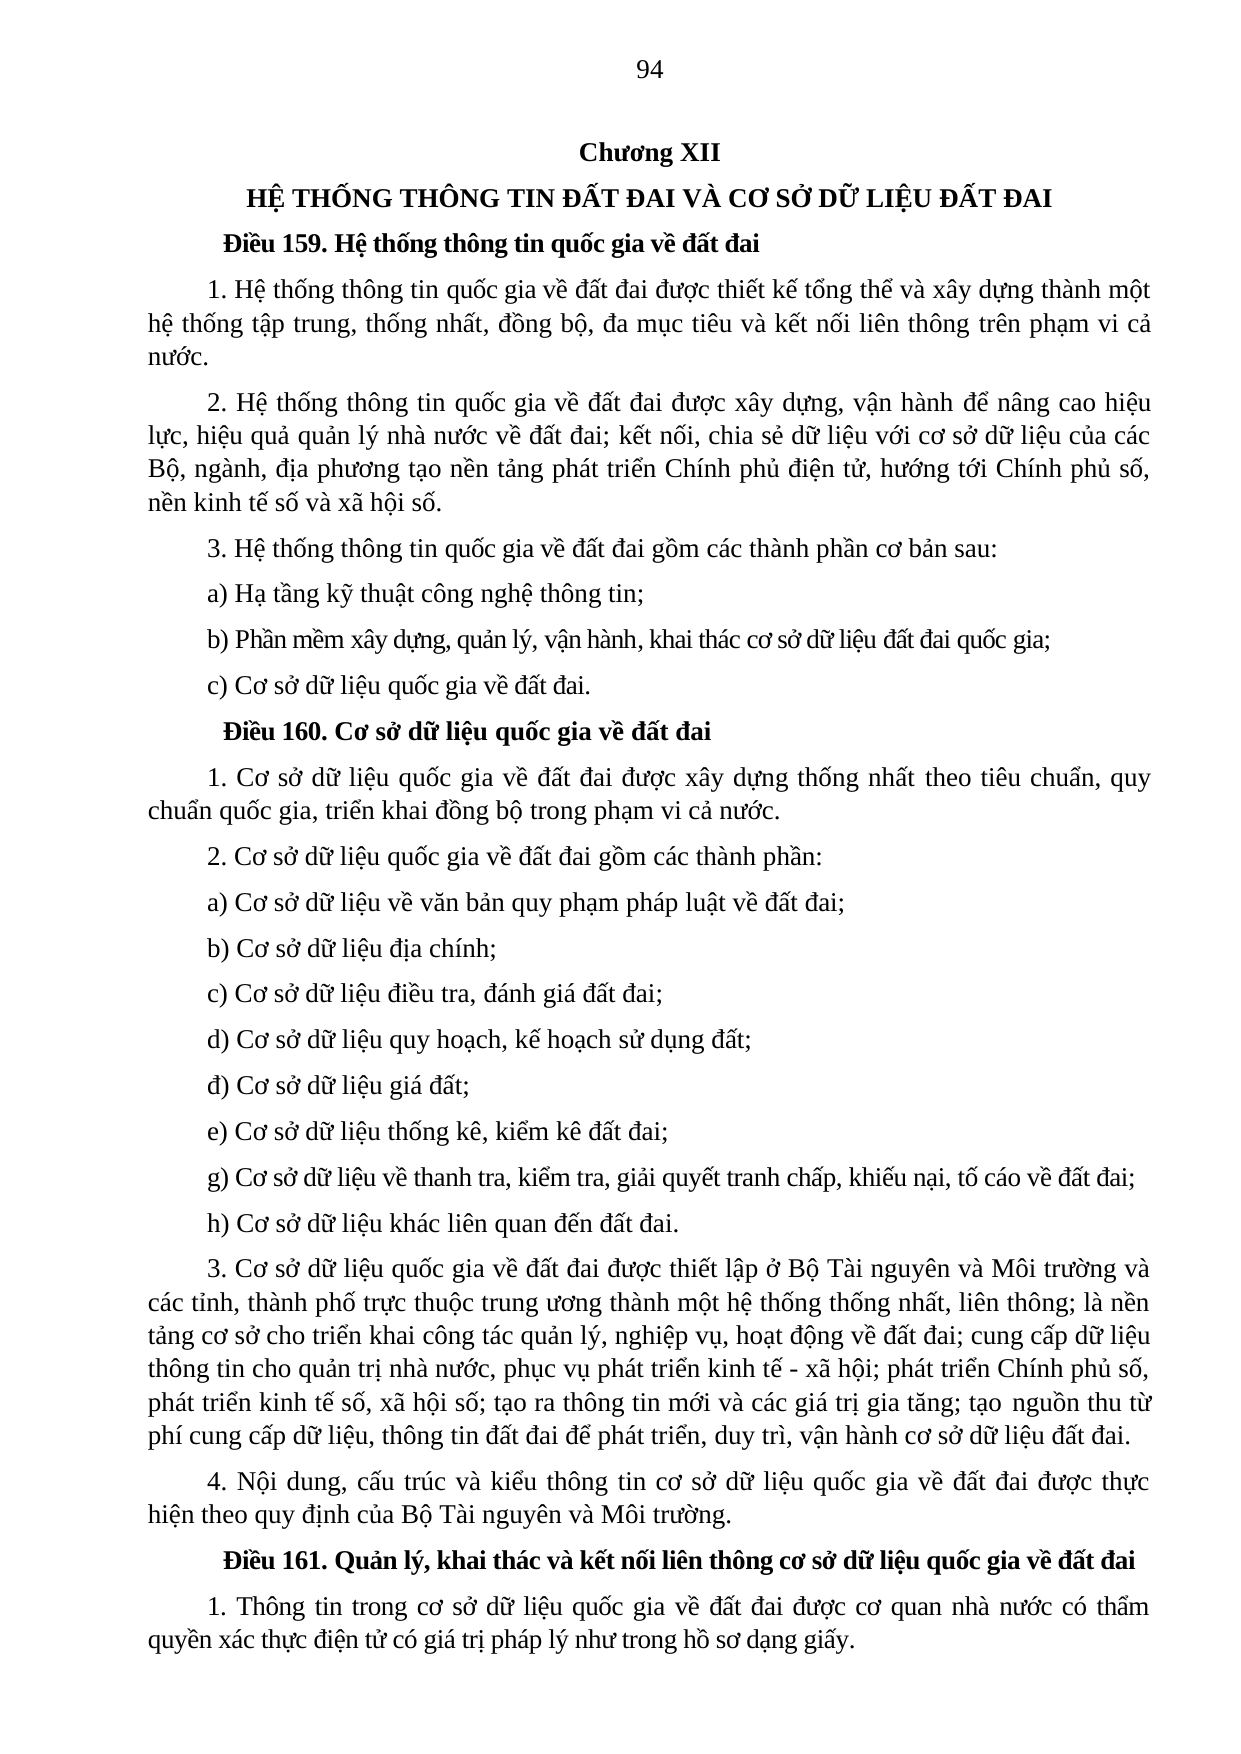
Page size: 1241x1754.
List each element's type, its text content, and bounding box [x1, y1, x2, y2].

text 3. Cơ sở dữ liệu quốc gia về đất đai được thiết lập ở Bộ Tài nguyên và Môi trường và các tỉnh, thành phố trực thuộc trung ương thành một hệ thống thống nhất, liên thông; là nền tảng cơ sở cho triển khai công tác quản lý, nghiệp vụ, hoạt động về đất đai; cung cấp dữ liệu thông tin cho quản trị nhà nước, phục vụ phát triển kinh tế - xã hội; phát triển Chính phủ số, phát triển kinh tế số, xã hội số; tạo ra thông tin mới và các giá trị gia tăng; tạo nguồn thu từ phí cung cấp dữ liệu, thông tin đất đai để phát triển, duy trì, vận hành cơ sở dữ liệu đất đai. [148, 1251, 1152, 1451]
text 1. Hệ thống thông tin quốc gia về đất đai được thiết kế tổng thể và xây dựng thành một hệ thống tập trung, thống nhất, đồng bộ, đa mục tiêu và kết nối liên thông trên phạm vi cả nước. [148, 272, 1152, 372]
text d) Cơ sở dữ liệu quy hoạch, kế hoạch sử dụng đất; [148, 1022, 1152, 1055]
text 1. Thông tin trong cơ sở dữ liệu quốc gia về đất đai được cơ quan nhà nước có thẩm quyền xác thực điện tử có giá trị pháp lý như trong hồ sơ dạng giấy. [148, 1589, 1152, 1655]
text b) Cơ sở dữ liệu địa chính; [148, 930, 1152, 964]
text h) Cơ sở dữ liệu khác liên quan đến đất đai. [148, 1205, 1152, 1239]
text a) Hạ tầng kỹ thuật công nghệ thông tin; [148, 576, 1152, 609]
text 3. Hệ thống thông tin quốc gia về đất đai gồm các thành phần cơ bản sau: [148, 530, 1152, 564]
text b) Phần mềm xây dựng, quản lý, vận hành, khai thác cơ sở dữ liệu đất đai quốc gia; [148, 622, 1152, 655]
text g) Cơ sở dữ liệu về thanh tra, kiểm tra, giải quyết tranh chấp, khiếu nại, tố cáo về đất đai; [148, 1159, 1152, 1193]
list Quản lý, khai thác và kết nối liên thông cơ sở dữ liệu quốc gia về đất đai [148, 1543, 1152, 1576]
list Hệ thống thông tin quốc gia về đất đai [148, 226, 1152, 259]
text 2. Hệ thống thông tin quốc gia về đất đai được xây dựng, vận hành để nâng cao hiệu lực, hiệu quả quản lý nhà nước về đất đai; kết nối, chia sẻ dữ liệu với cơ sở dữ liệu của các Bộ, ngành, địa phương tạo nền tảng phát triển Chính phủ điện tử, hướng tới Chính phủ số, nền kinh tế số và xã hội số. [148, 384, 1152, 518]
text c) Cơ sở dữ liệu điều tra, đánh giá đất đai; [148, 976, 1152, 1009]
text a) Cơ sở dữ liệu về văn bản quy phạm pháp luật về đất đai; [148, 884, 1152, 918]
text 1. Cơ sở dữ liệu quốc gia về đất đai được xây dựng thống nhất theo tiêu chuẩn, quy chuẩn quốc gia, triển khai đồng bộ trong phạm vi cả nước. [148, 759, 1152, 826]
list Cơ sở dữ liệu quốc gia về đất đai [148, 714, 1152, 747]
text 2. Cơ sở dữ liệu quốc gia về đất đai gồm các thành phần: [148, 839, 1152, 872]
text HỆ THỐNG THÔNG TIN ĐẤT ĐAI VÀ CƠ SỞ DỮ LIỆU ĐẤT ĐAI [148, 180, 1152, 214]
text e) Cơ sở dữ liệu thống kê, kiểm kê đất đai; [148, 1114, 1152, 1147]
text 4. Nội dung, cấu trúc và kiểu thông tin cơ sở dữ liệu quốc gia về đất đai được thực hiện theo quy định của Bộ Tài nguyên và Môi trường. [148, 1464, 1152, 1530]
text Chương XII [148, 134, 1152, 168]
text c) Cơ sở dữ liệu quốc gia về đất đai. [148, 668, 1152, 701]
text đ) Cơ sở dữ liệu giá đất; [148, 1068, 1152, 1101]
